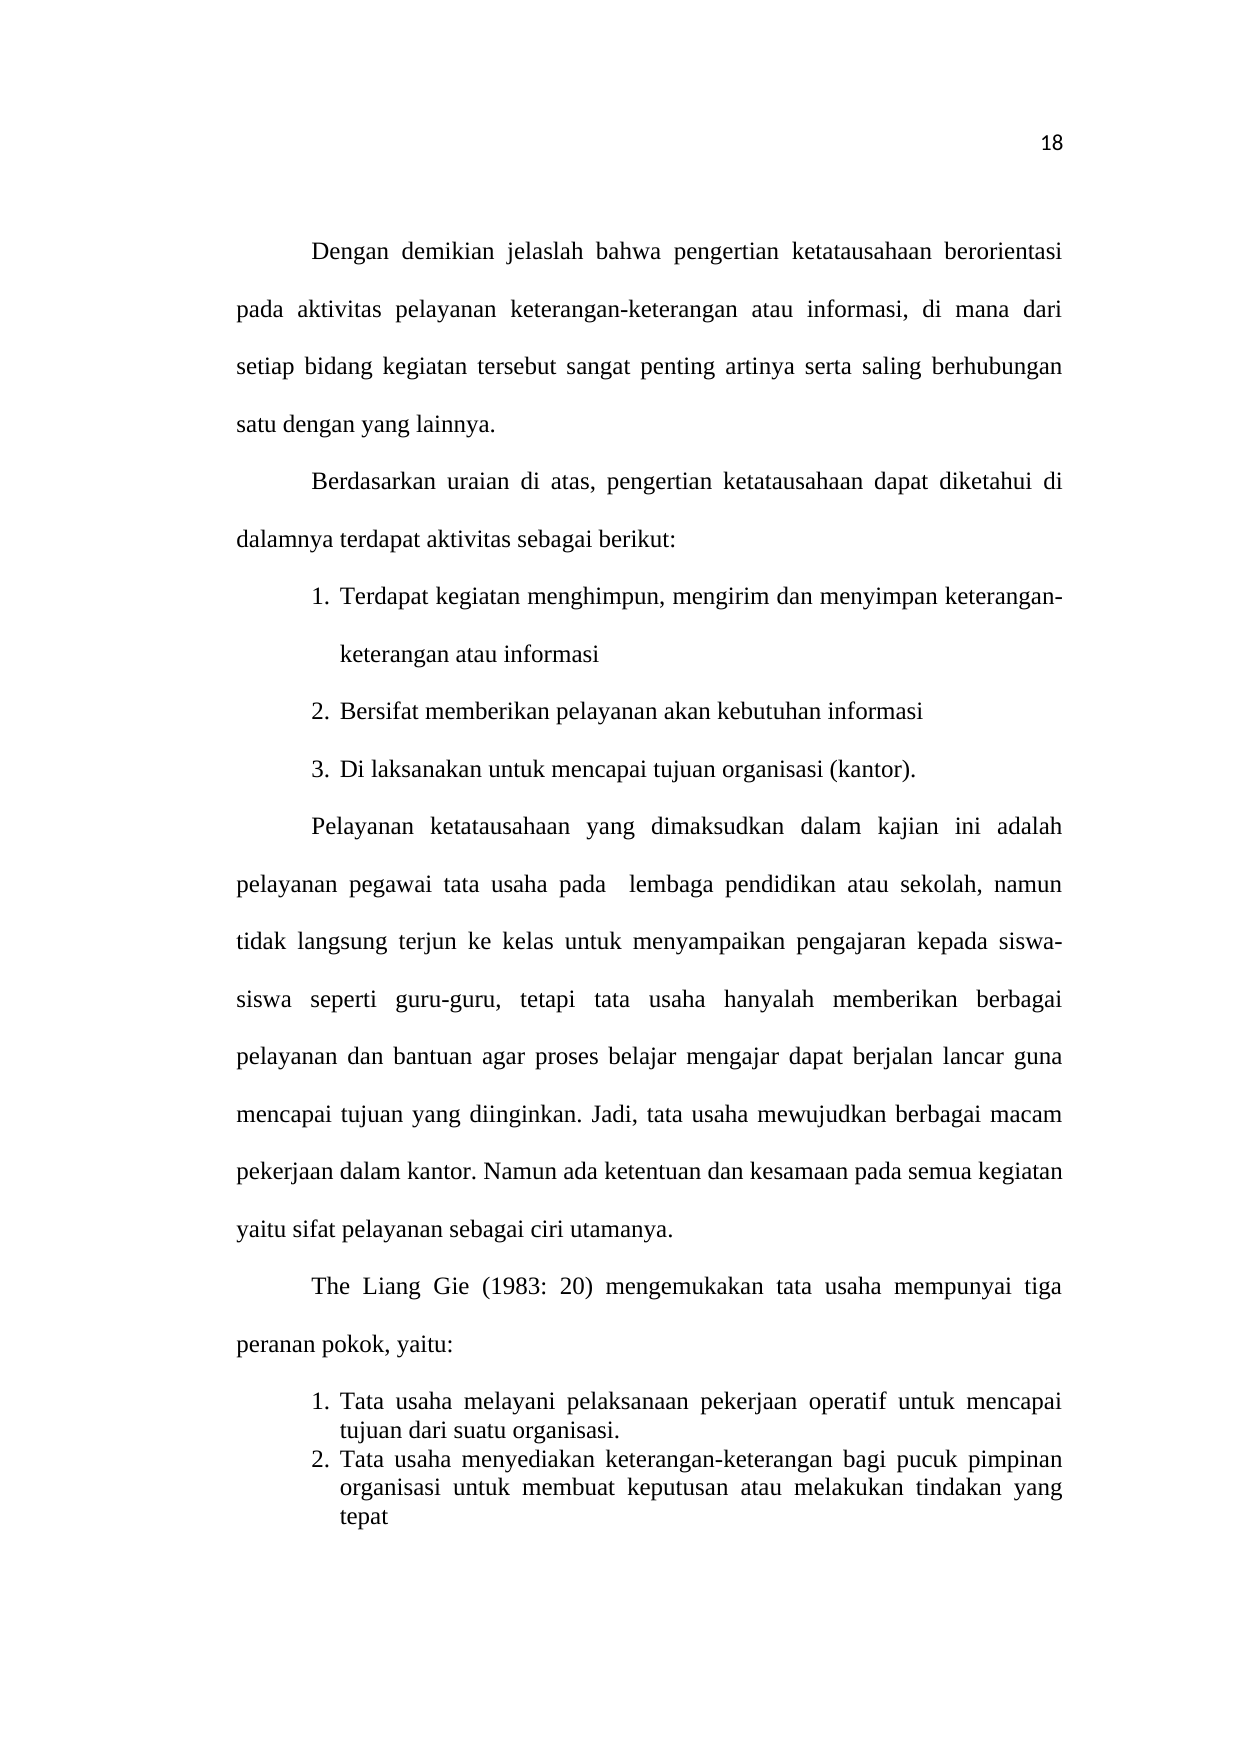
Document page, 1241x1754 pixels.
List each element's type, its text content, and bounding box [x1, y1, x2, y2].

text The Liang Gie (1983: 20) mengemukakan tata usaha mempunyai tiga peranan pokok, yaitu: [236, 1271, 1063, 1357]
list Terdapat kegiatan menghimpun, mengirim dan menyimpan keterangan-keterangan atau informasi [311, 581, 1063, 667]
text Berdasarkan uraian di atas, pengertian ketatausahaan dapat diketahui di dalamnya terdapat aktivitas sebagai berikut: [236, 466, 1063, 552]
text Dengan demikian jelaslah bahwa pengertian ketatausahaan berorientasi pada aktivitas pelayanan keterangan-keterangan atau informasi, di mana dari setiap bidang kegiatan tersebut sangat penting artinya serta saling berhubungan satu dengan yang lainnya. [236, 236, 1063, 437]
list Bersifat memberikan pelayanan akan kebutuhan informasi [311, 696, 1063, 725]
list Di laksanakan untuk mencapai tujuan organisasi (kantor). [311, 754, 1063, 782]
list Tata usaha melayani pelaksanaan pekerjaan operatif untuk mencapai tujuan dari suatu organisasi. [311, 1386, 1063, 1444]
list Tata usaha menyediakan keterangan-keterangan bagi pucuk pimpinan organisasi untuk membuat keputusan atau melakukan tindakan yang tepat [311, 1444, 1063, 1530]
text Pelayanan ketatausahaan yang dimaksudkan dalam kajian ini adalah pelayanan pegawai tata usaha pada lembaga pendidikan atau sekolah, namun tidak langsung terjun ke kelas untuk menyampaikan pengajaran kepada siswa-siswa seperti guru-guru, tetapi tata usaha hanyalah memberikan berbagai pelayanan dan bantuan agar proses belajar mengajar dapat berjalan lancar guna mencapai tujuan yang diinginkan. Jadi, tata usaha mewujudkan berbagai macam pekerjaan dalam kantor. Namun ada ketentuan dan kesamaan pada semua kegiatan yaitu sifat pelayanan sebagai ciri utamanya. [236, 811, 1063, 1242]
